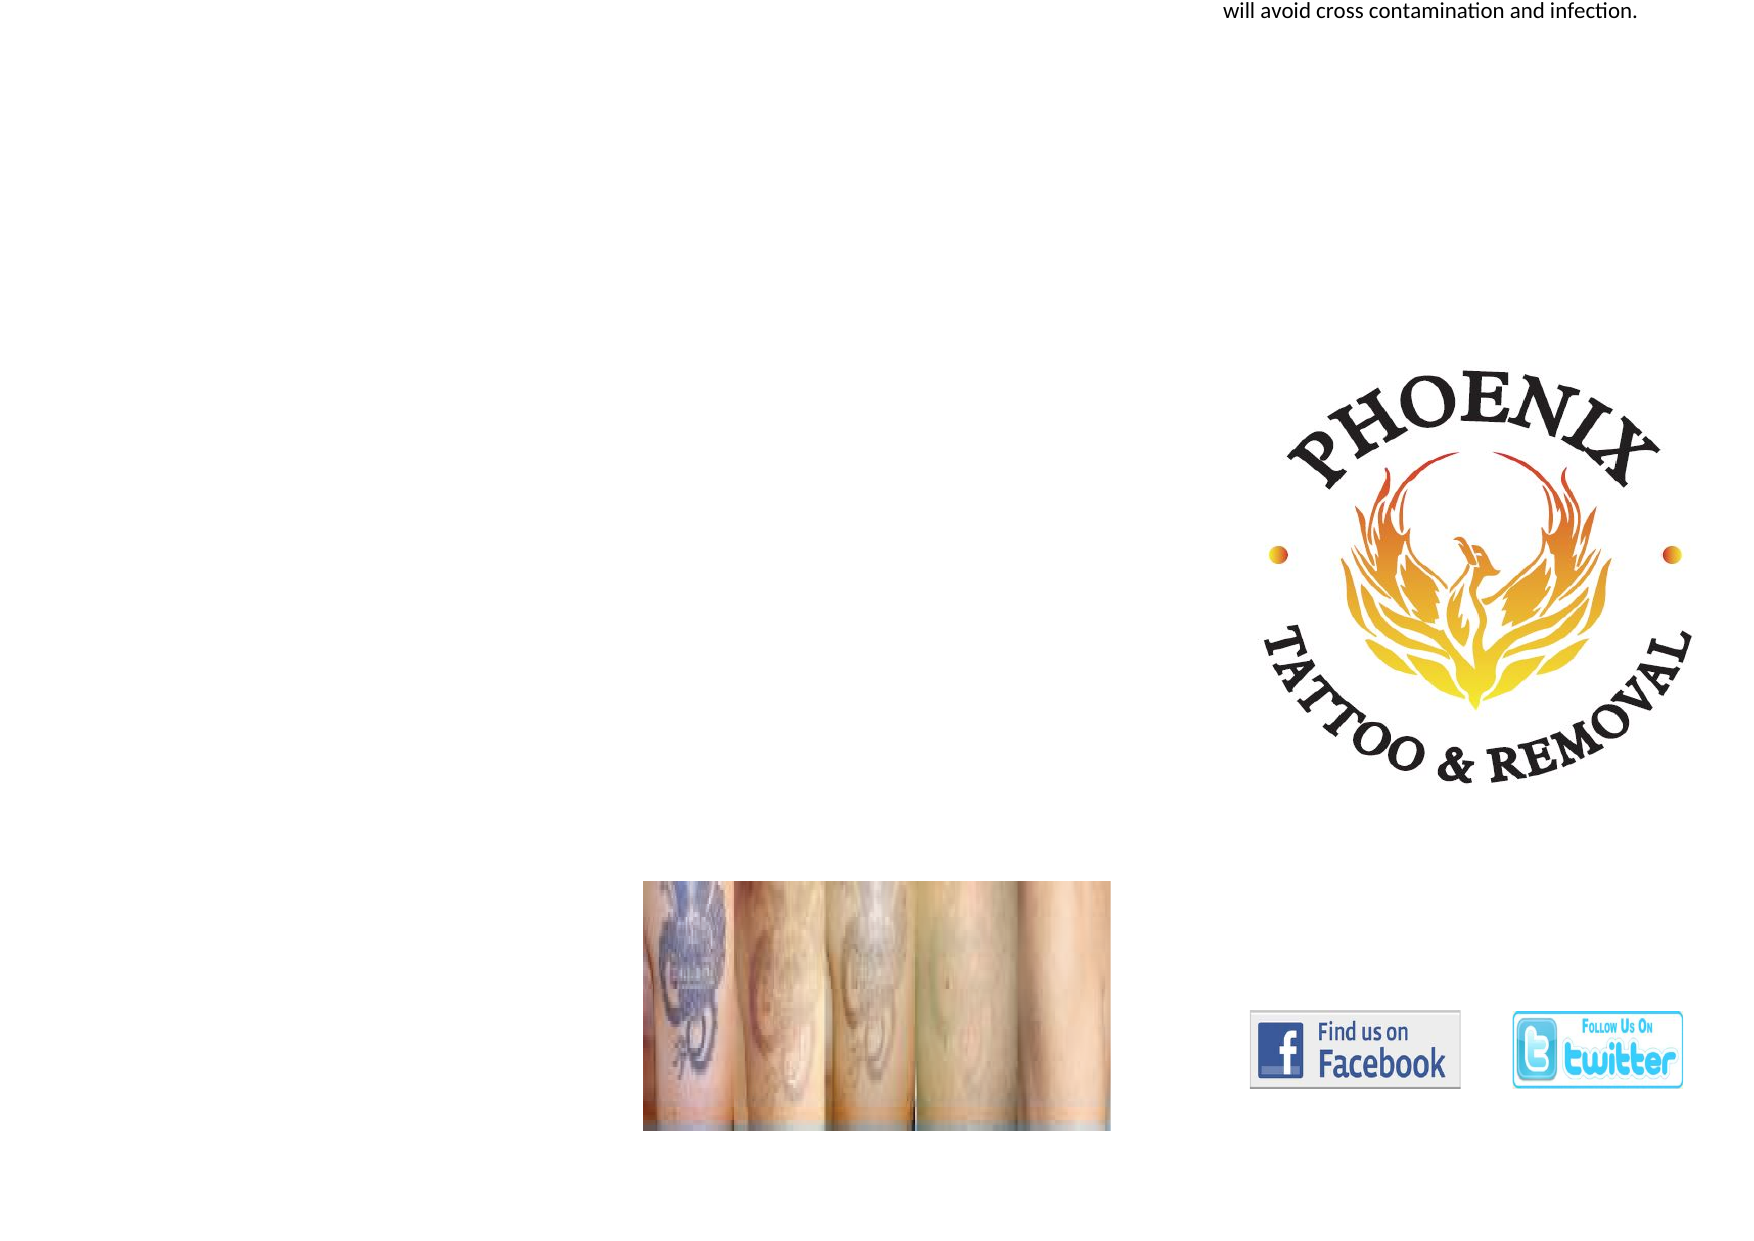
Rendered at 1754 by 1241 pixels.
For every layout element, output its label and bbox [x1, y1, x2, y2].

picture [1249, 367, 1709, 786]
picture [1249, 1010, 1461, 1089]
picture [1512, 1011, 1684, 1089]
picture [641, 881, 1111, 1134]
